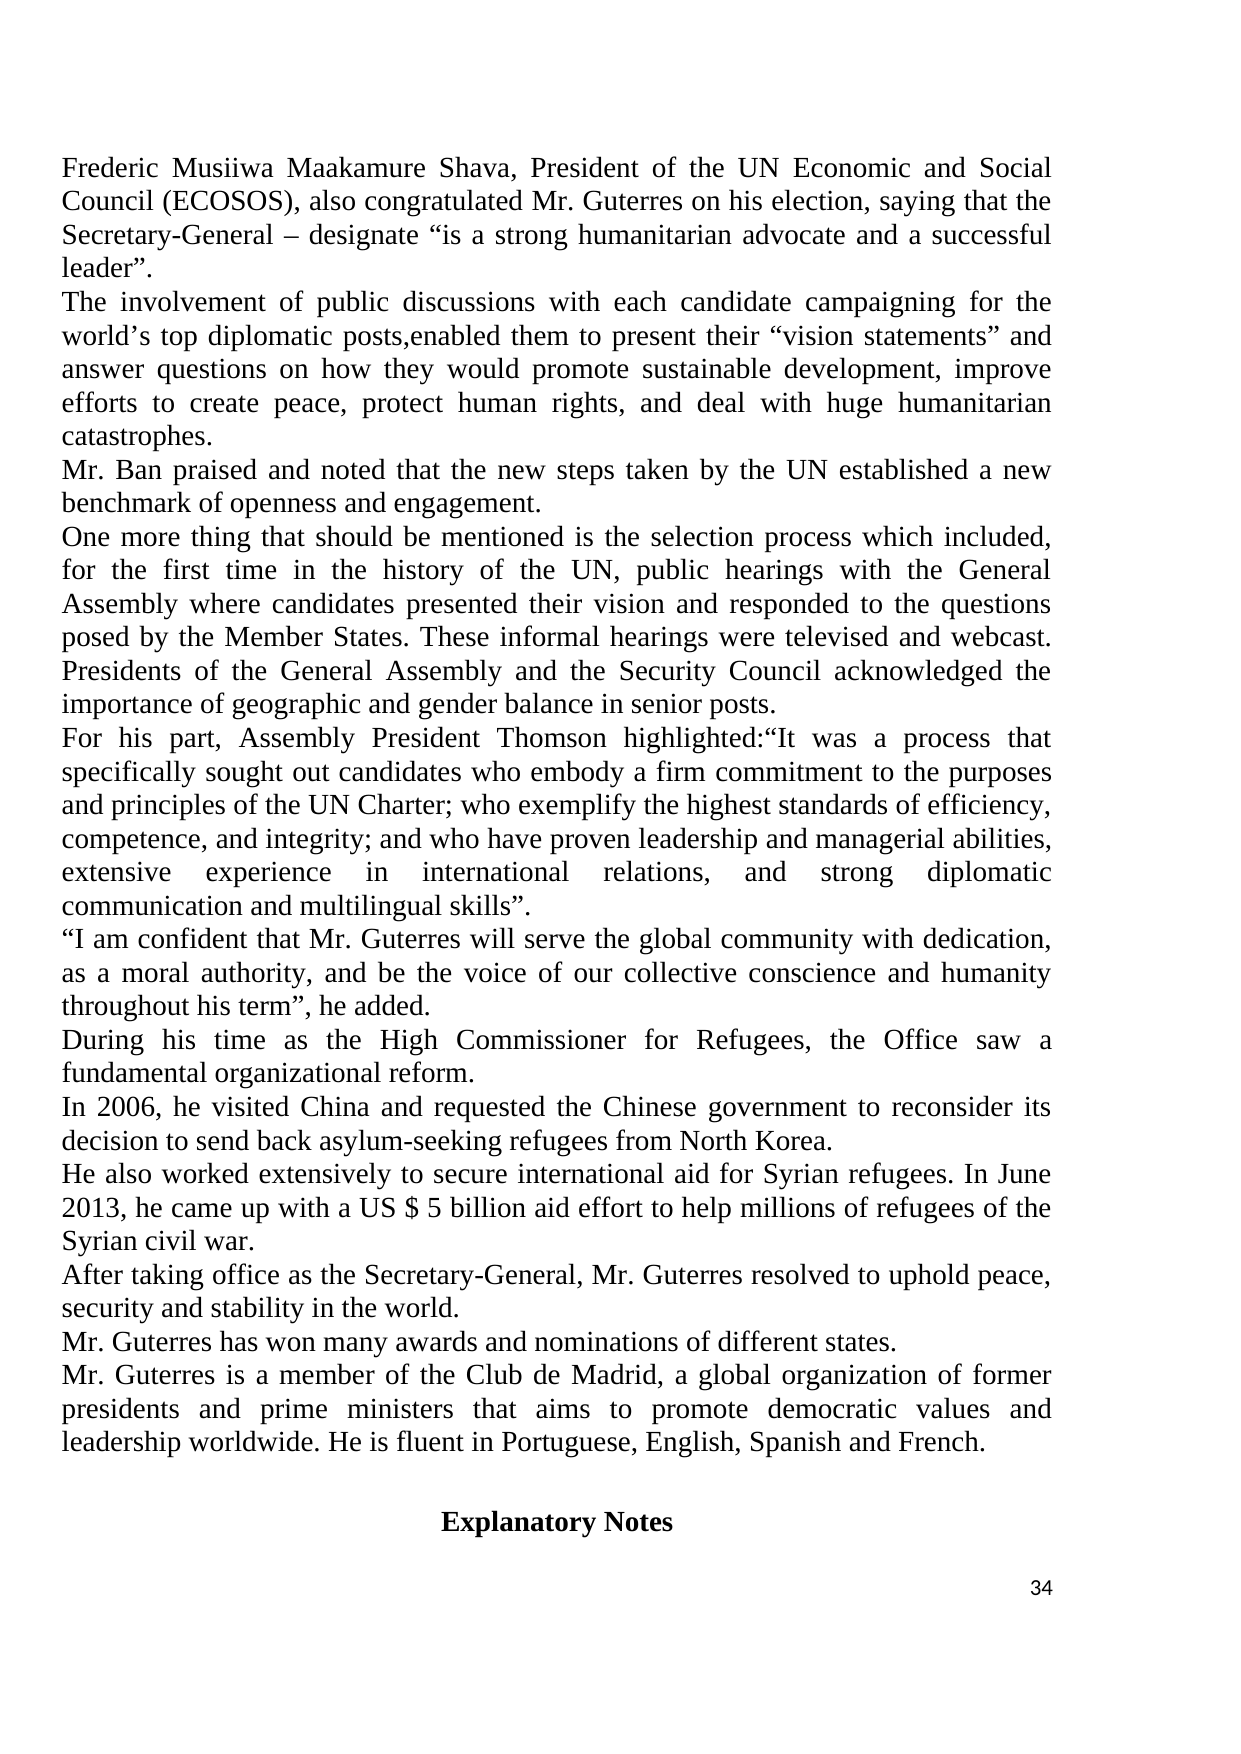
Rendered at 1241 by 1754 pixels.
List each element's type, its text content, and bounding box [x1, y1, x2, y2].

text Mr. Guterres is a member of the Club de Madrid, a global organization of former presidents and prime ministers that aims to promote democratic values and leadership worldwide. He is fluent in Portuguese, English, Spanish and French. [61, 1357, 1053, 1458]
text Explanatory Notes [61, 1504, 1053, 1538]
text For his part, Assembly President Thomson highlighted:“It was a process that specifically sought out candidates who embody a firm commitment to the purposes and principles of the UN Charter; who exemplify the highest standards of efficiency, competence, and integrity; and who have proven leadership and managerial abilities, extensive experience in international relations, and strong diplomatic communication and multilingual skills”. [61, 720, 1053, 921]
text Frederic Musiiwa Maakamure Shava, President of the UN Economic and Social Council (ECOSOS), also congratulated Mr. Guterres on his election, saying that the Secretary-General – designate “is a strong humanitarian advocate and a successful leader”. [61, 150, 1053, 284]
text During his time as the High Commissioner for Refugees, the Office saw a fundamental organizational reform. [61, 1022, 1053, 1089]
text In 2006, he visited China and requested the Chinese government to reconsider its decision to send back asylum-seeking refugees from North Korea. [61, 1089, 1053, 1156]
text One more thing that should be mentioned is the selection process which included, for the first time in the history of the UN, public hearings with the General Assembly where candidates presented their vision and responded to the questions posed by the Member States. These informal hearings were televised and webcast. Presidents of the General Assembly and the Security Council acknowledged the importance of geographic and gender balance in senior posts. [61, 519, 1053, 720]
text After taking office as the Secretary-General, Mr. Guterres resolved to uphold peace, security and stability in the world. [61, 1257, 1053, 1324]
text He also worked extensively to secure international aid for Syrian refugees. In June 2013, he came up with a US $ 5 billion aid effort to help millions of refugees of the Syrian civil war. [61, 1156, 1053, 1257]
text The involvement of public discussions with each candidate campaigning for the world’s top diplomatic posts,enabled them to present their “vision statements” and answer questions on how they would promote sustainable development, improve efforts to create peace, protect human rights, and deal with huge humanitarian catastrophes. [61, 284, 1053, 452]
text Mr. Ban praised and noted that the new steps taken by the UN established a new benchmark of openness and engagement. [61, 452, 1053, 519]
text “I am confident that Mr. Guterres will serve the global community with dedication, as a moral authority, and be the voice of our collective conscience and humanity throughout his term”, he added. [61, 921, 1053, 1022]
text Mr. Guterres has won many awards and nominations of different states. [61, 1324, 1053, 1357]
